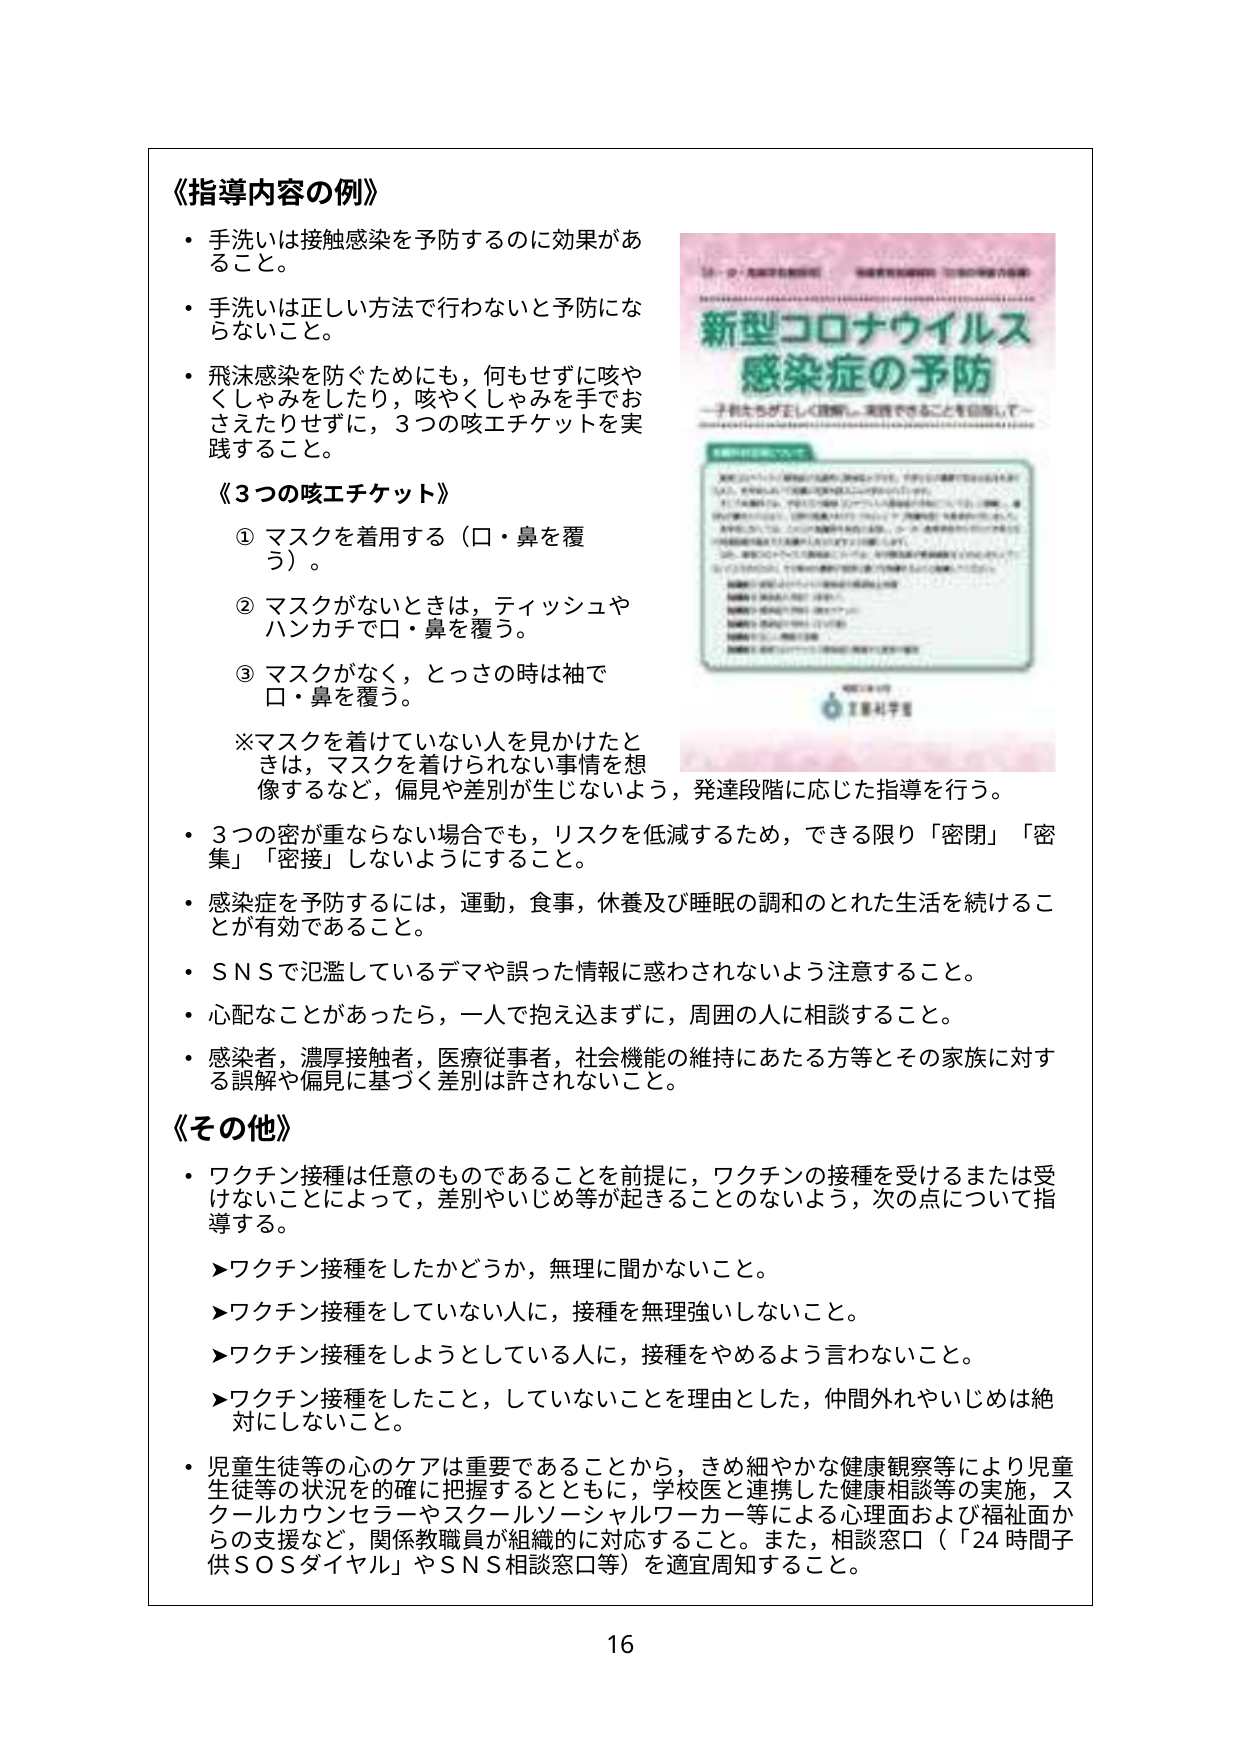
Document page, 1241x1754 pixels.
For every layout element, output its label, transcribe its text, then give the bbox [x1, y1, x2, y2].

table_header 《指導内容の例》 手洗いは接触感染を予防するのに効果があること。 手洗いは正しい方法で行わないと予防にならないこと。 飛沫感染を防ぐためにも，何もせずに咳やくしゃみをしたり，咳やくしゃみを手でおさえたりせずに，３つの咳エチケットを実践すること。 《３つの咳エチケット》 マスクを着用する（口・鼻を覆う）。 マスクがないときは，ティッシュやハンカチで口・鼻を覆う。 マスクがなく，とっさの時は袖で口・鼻を覆う。 ※マスクを着けていない人を見かけたときは，マスクを着けられない事情を想像するなど，偏見や差別が生じないよう，発達段階に応じた指導を行う。 ３つの密が重ならない場合でも，リスクを低減するため，できる限り「密閉」「密集」「密接」しないようにすること。 感染症を予防するには，運動，食事，休養及び睡眠の調和のとれた生活を続けることが有効であること。 ＳＮＳで氾濫しているデマや誤った情報に惑わされないよう注意すること。 心配なことがあったら，一人で抱え込まずに，周囲の人に相談すること。 感染者，濃厚接触者，医療従事者，社会機能の維持にあたる方等とその家族に対する誤解や偏見に基づく差別は許されないこと。 《その他》 ワクチン接種は任意のものであることを前提に，ワクチンの接種を受けるまたは受けないことによって，差別やいじめ等が起きることのないよう，次の点について指導する。 ➤ワクチン接種をしたかどうか，無理に聞かないこと。 ➤ワクチン接種をしていない人に，接種を無理強いしないこと。 ➤ワクチン接種をしようとしている人に，接種をやめるよう言わないこと。 ➤ワクチン接種をしたこと，していないことを理由とした，仲間外れやいじめは絶対にしないこと。 児童生徒等の心のケアは重要であることから，きめ細やかな健康観察等により児童生徒等の状況を的確に把握するとともに，学校医と連携した健康相談等の実施，スクールカウンセラーやスクールソーシャルワーカー等による心理面および福祉面からの支援など，関係教職員が組織的に対応すること。また，相談窓口（「24 時間子供ＳＯＳダイヤル」やＳＮＳ相談窓口等）を適宜周知すること。 [149, 149, 1092, 1604]
picture [677, 233, 1055, 769]
